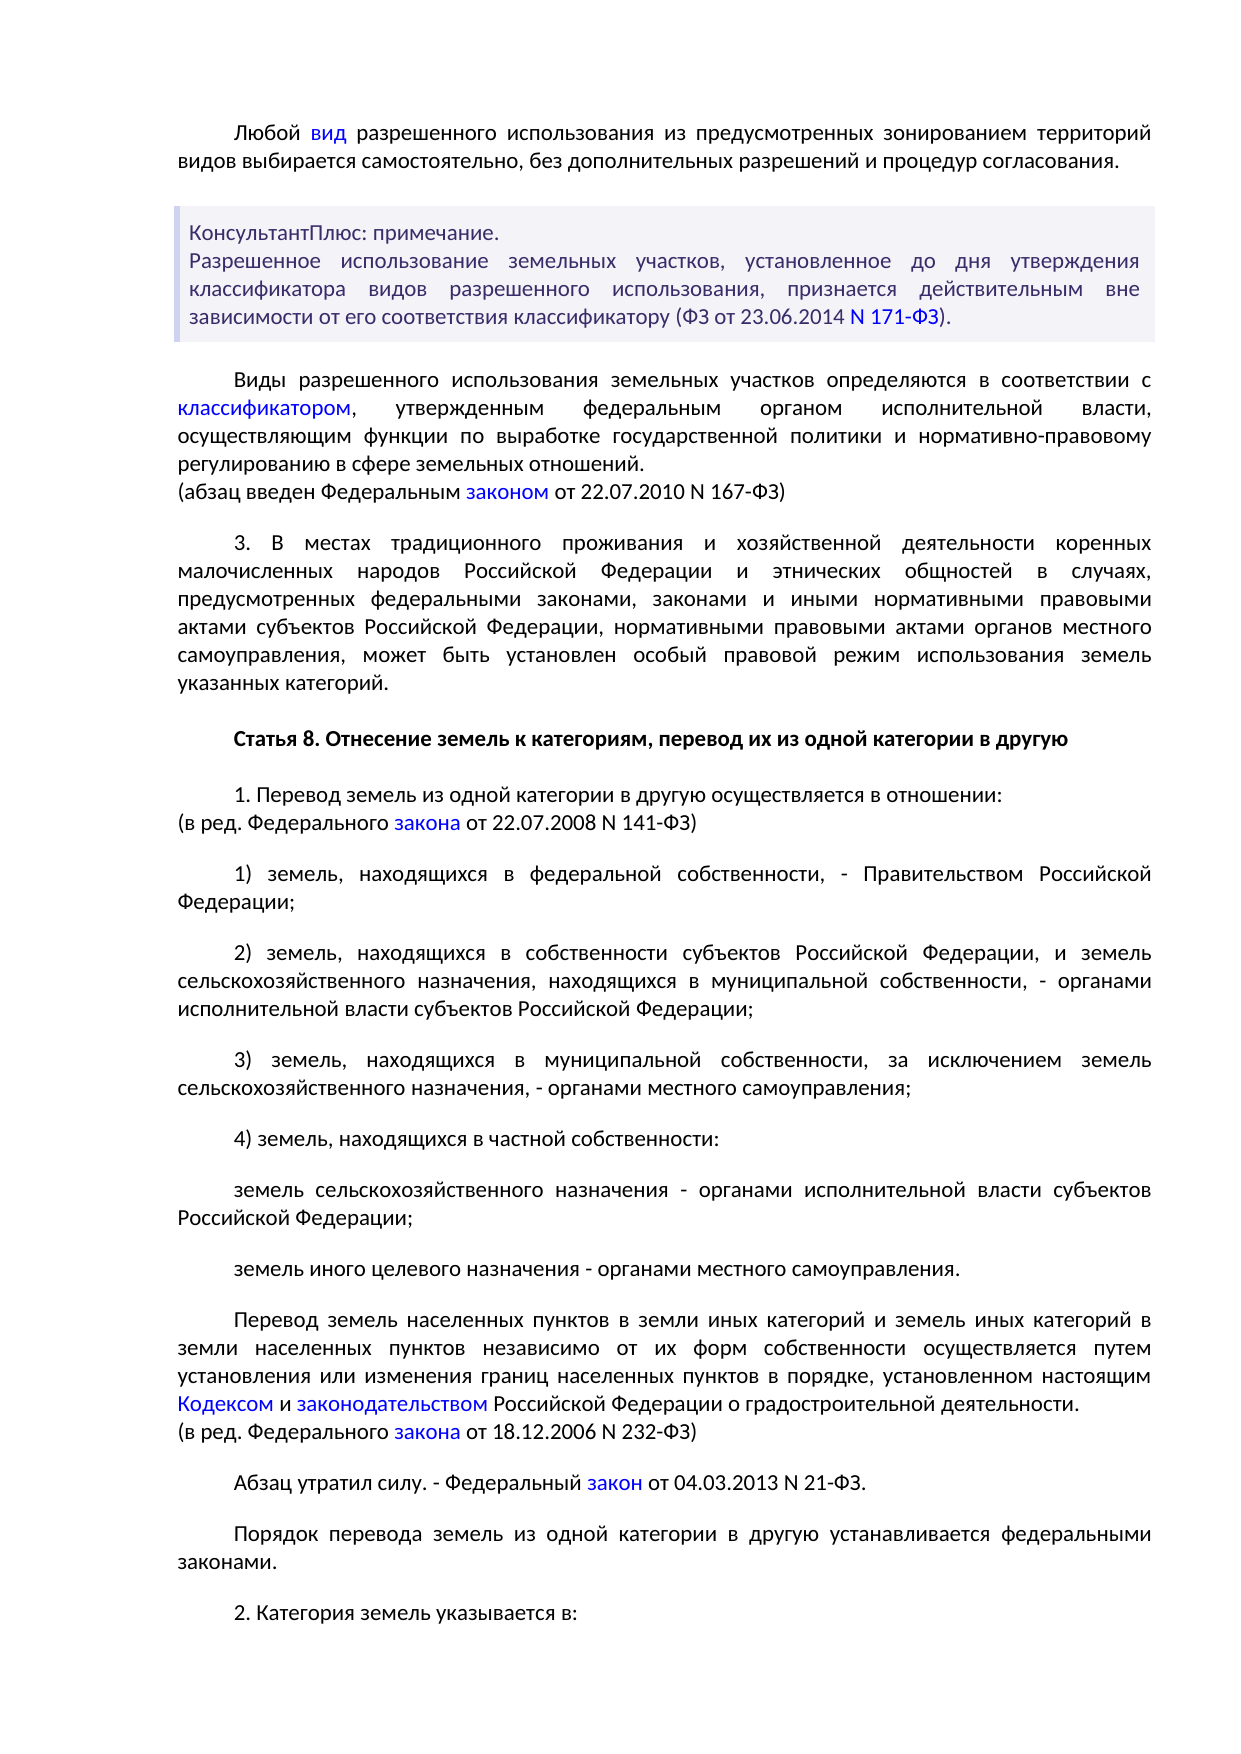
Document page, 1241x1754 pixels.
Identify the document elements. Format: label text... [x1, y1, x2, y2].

text земель иного целевого назначения - органами местного самоуправления. [177, 1254, 1152, 1282]
text 4) земель, находящихся в частной собственности: [177, 1124, 1152, 1152]
text 1. Перевод земель из одной категории в другую осуществляется в отношении: [177, 780, 1152, 808]
text (в ред. Федерального закона от 18.12.2006 N 232-ФЗ) [177, 1417, 1152, 1445]
table_header КонсультантПлюс: примечание. Разрешенное использование земельных участков, установленное до дня утверждения классификатора видов разрешенного использования, признается действительным вне зависимости от его соответствия классификатору (ФЗ от 23.06.2014 N 171-ФЗ). [180, 206, 1149, 342]
text Абзац утратил силу. - Федеральный закон от 04.03.2013 N 21-ФЗ. [177, 1468, 1152, 1496]
text 2) земель, находящихся в собственности субъектов Российской Федерации, и земель сельскохозяйственного назначения, находящихся в муниципальной собственности, - органами исполнительной власти субъектов Российской Федерации; [177, 938, 1152, 1022]
text 3. В местах традиционного проживания и хозяйственной деятельности коренных малочисленных народов Российской Федерации и этнических общностей в случаях, предусмотренных федеральными законами, законами и иными нормативными правовыми актами субъектов Российской Федерации, нормативными правовыми актами органов местного самоуправления, может быть установлен особый правовой режим использования земель указанных категорий. [177, 528, 1152, 696]
text 2. Категория земель указывается в: [177, 1598, 1152, 1626]
text Виды разрешенного использования земельных участков определяются в соответствии с классификатором, утвержденным федеральным органом исполнительной власти, осуществляющим функции по выработке государственной политики и нормативно-правовому регулированию в сфере земельных отношений. [177, 365, 1152, 477]
text 1) земель, находящихся в федеральной собственности, - Правительством Российской Федерации; [177, 859, 1152, 915]
title Статья 8. Отнесение земель к категориям, перевод их из одной категории в другую [177, 724, 1152, 752]
text Любой вид разрешенного использования из предусмотренных зонированием территорий видов выбирается самостоятельно, без дополнительных разрешений и процедур согласования. [177, 118, 1152, 174]
text Порядок перевода земель из одной категории в другую устанавливается федеральными законами. [177, 1519, 1152, 1575]
text (в ред. Федерального закона от 22.07.2008 N 141-ФЗ) [177, 808, 1152, 836]
text Перевод земель населенных пунктов в земли иных категорий и земель иных категорий в земли населенных пунктов независимо от их форм собственности осуществляется путем установления или изменения границ населенных пунктов в порядке, установленном настоящим Кодексом и законодательством Российской Федерации о градостроительной деятельности. [177, 1305, 1152, 1417]
text (абзац введен Федеральным законом от 22.07.2010 N 167-ФЗ) [177, 477, 1152, 505]
text земель сельскохозяйственного назначения - органами исполнительной власти субъектов Российской Федерации; [177, 1175, 1152, 1231]
text 3) земель, находящихся в муниципальной собственности, за исключением земель сельскохозяйственного назначения, - органами местного самоуправления; [177, 1045, 1152, 1101]
